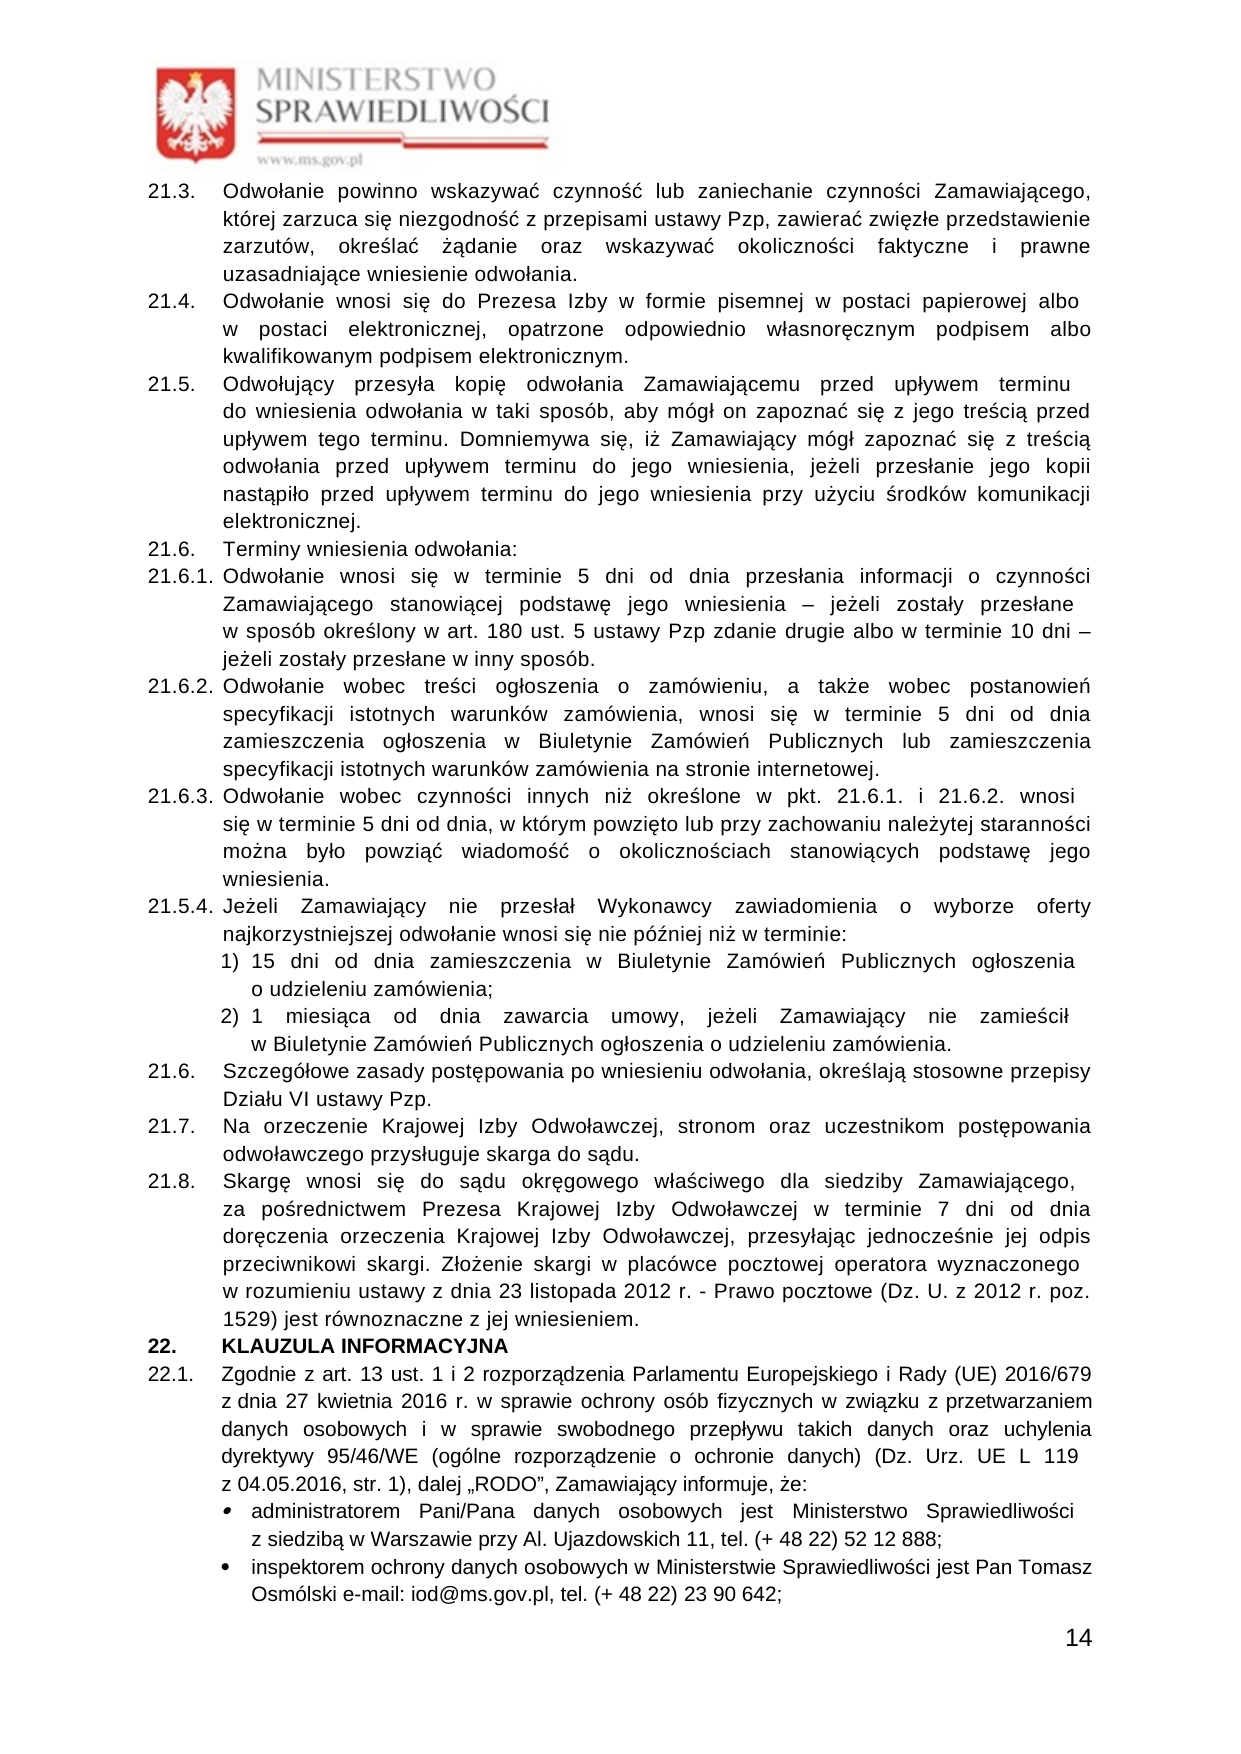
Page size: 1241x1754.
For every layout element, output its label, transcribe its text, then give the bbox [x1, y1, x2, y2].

list administratorem Pani/Pana danych osobowych jest Ministerstwo Sprawiedliwości z siedzibą w Warszawie przy Al. Ujazdowskich 11, tel. (+ 48 22) 52 12 888; [222, 1499, 1092, 1551]
picture [147, 59, 562, 180]
text 22. KLAUZULA INFORMACYJNA [148, 1334, 1152, 1358]
text 21.5. Odwołujący przesyła kopię odwołania Zamawiającemu przed upływem terminu do wniesienia odwołania w taki sposób, aby mógł on zapoznać się z jego treścią przed upływem tego terminu. Domniemywa się, iż Zamawiający mógł zapoznać się z treścią odwołania przed upływem terminu do jego wniesienia, jeżeli przesłanie jego kopii nastąpiło przed upływem terminu do jego wniesienia przy użyciu środków komunikacji elektronicznej. [148, 372, 1092, 533]
text 22.1. Zgodnie z art. 13 ust. 1 i 2 rozporządzenia Parlamentu Europejskiego i Rady (UE) 2016/679 z dnia 27 kwietnia 2016 r. w sprawie ochrony osób fizycznych w związku z przetwarzaniem danych osobowych i w sprawie swobodnego przepływu takich danych oraz uchylenia dyrektywy 95/46/WE (ogólne rozporządzenie o ochronie danych) (Dz. Urz. UE L 119 z 04.05.2016, str. 1), dalej „RODO”, Zamawiający informuje, że: [148, 1362, 1092, 1496]
text 21.3. Odwołanie powinno wskazywać czynność lub zaniechanie czynności Zamawiającego, której zarzuca się niezgodność z przepisami ustawy Pzp, zawierać zwięzłe przedstawienie zarzutów, określać żądanie oraz wskazywać okoliczności faktyczne i prawne uzasadniające wniesienie odwołania. [148, 179, 1092, 286]
text 21.6.2. Odwołanie wobec treści ogłoszenia o zamówieniu, a także wobec postanowień specyfikacji istotnych warunków zamówienia, wnosi się w terminie 5 dni od dnia zamieszczenia ogłoszenia w Biuletynie Zamówień Publicznych lub zamieszczenia specyfikacji istotnych warunków zamówienia na stronie internetowej. [148, 674, 1092, 781]
text 21.7. Na orzeczenie Krajowej Izby Odwoławczej, stronom oraz uczestnikom postępowania odwoławczego przysługuje skarga do sądu. [148, 1114, 1092, 1166]
text 1) 15 dni od dnia zamieszczenia w Biuletynie Zamówień Publicznych ogłoszenia o udzieleniu zamówienia; [220, 949, 1092, 1001]
text 21.4. Odwołanie wnosi się do Prezesa Izby w formie pisemnej w postaci papierowej albo w postaci elektronicznej, opatrzone odpowiednio własnoręcznym podpisem albo kwalifikowanym podpisem elektronicznym. [148, 289, 1092, 368]
text 21.6.1. Odwołanie wnosi się w terminie 5 dni od dnia przesłania informacji o czynności Zamawiającego stanowiącej podstawę jego wniesienia – jeżeli zostały przesłane w sposób określony w art. 180 ust. 5 ustawy Pzp zdanie drugie albo w terminie 10 dni – jeżeli zostały przesłane w inny sposób. [148, 564, 1092, 671]
text 21.6.3. Odwołanie wobec czynności innych niż określone w pkt. 21.6.1. i 21.6.2. wnosi się w terminie 5 dni od dnia, w którym powzięto lub przy zachowaniu należytej staranności można było powziąć wiadomość o okolicznościach stanowiących podstawę jego wniesienia. [148, 784, 1092, 891]
text 21.6. Terminy wniesienia odwołania: [148, 537, 1092, 561]
text 21.8. Skargę wnosi się do sądu okręgowego właściwego dla siedziby Zamawiającego, za pośrednictwem Prezesa Krajowej Izby Odwoławczej w terminie 7 dni od dnia doręczenia orzeczenia Krajowej Izby Odwoławczej, przesyłając jednocześnie jej odpis przeciwnikowi skargi. Złożenie skargi w placówce pocztowej operatora wyznaczonego w rozumieniu ustawy z dnia 23 listopada 2012 r. - Prawo pocztowe (Dz. U. z 2012 r. poz. 1529) jest równoznaczne z jej wniesieniem. [148, 1169, 1092, 1331]
text 21.6. Szczegółowe zasady postępowania po wniesieniu odwołania, określają stosowne przepisy Działu VI ustawy Pzp. [148, 1059, 1092, 1111]
text 21.5.4. Jeżeli Zamawiający nie przesłał Wykonawcy zawiadomienia o wyborze oferty najkorzystniejszej odwołanie wnosi się nie później niż w terminie: [148, 894, 1092, 946]
text 2) 1 miesiąca od dnia zawarcia umowy, jeżeli Zamawiający nie zamieścił w Biuletynie Zamówień Publicznych ogłoszenia o udzieleniu zamówienia. [220, 1004, 1092, 1056]
list inspektorem ochrony danych osobowych w Ministerstwie Sprawiedliwości jest Pan Tomasz Osmólski e-mail: iod@ms.gov.pl, tel. (+ 48 22) 23 90 642; [222, 1554, 1092, 1606]
